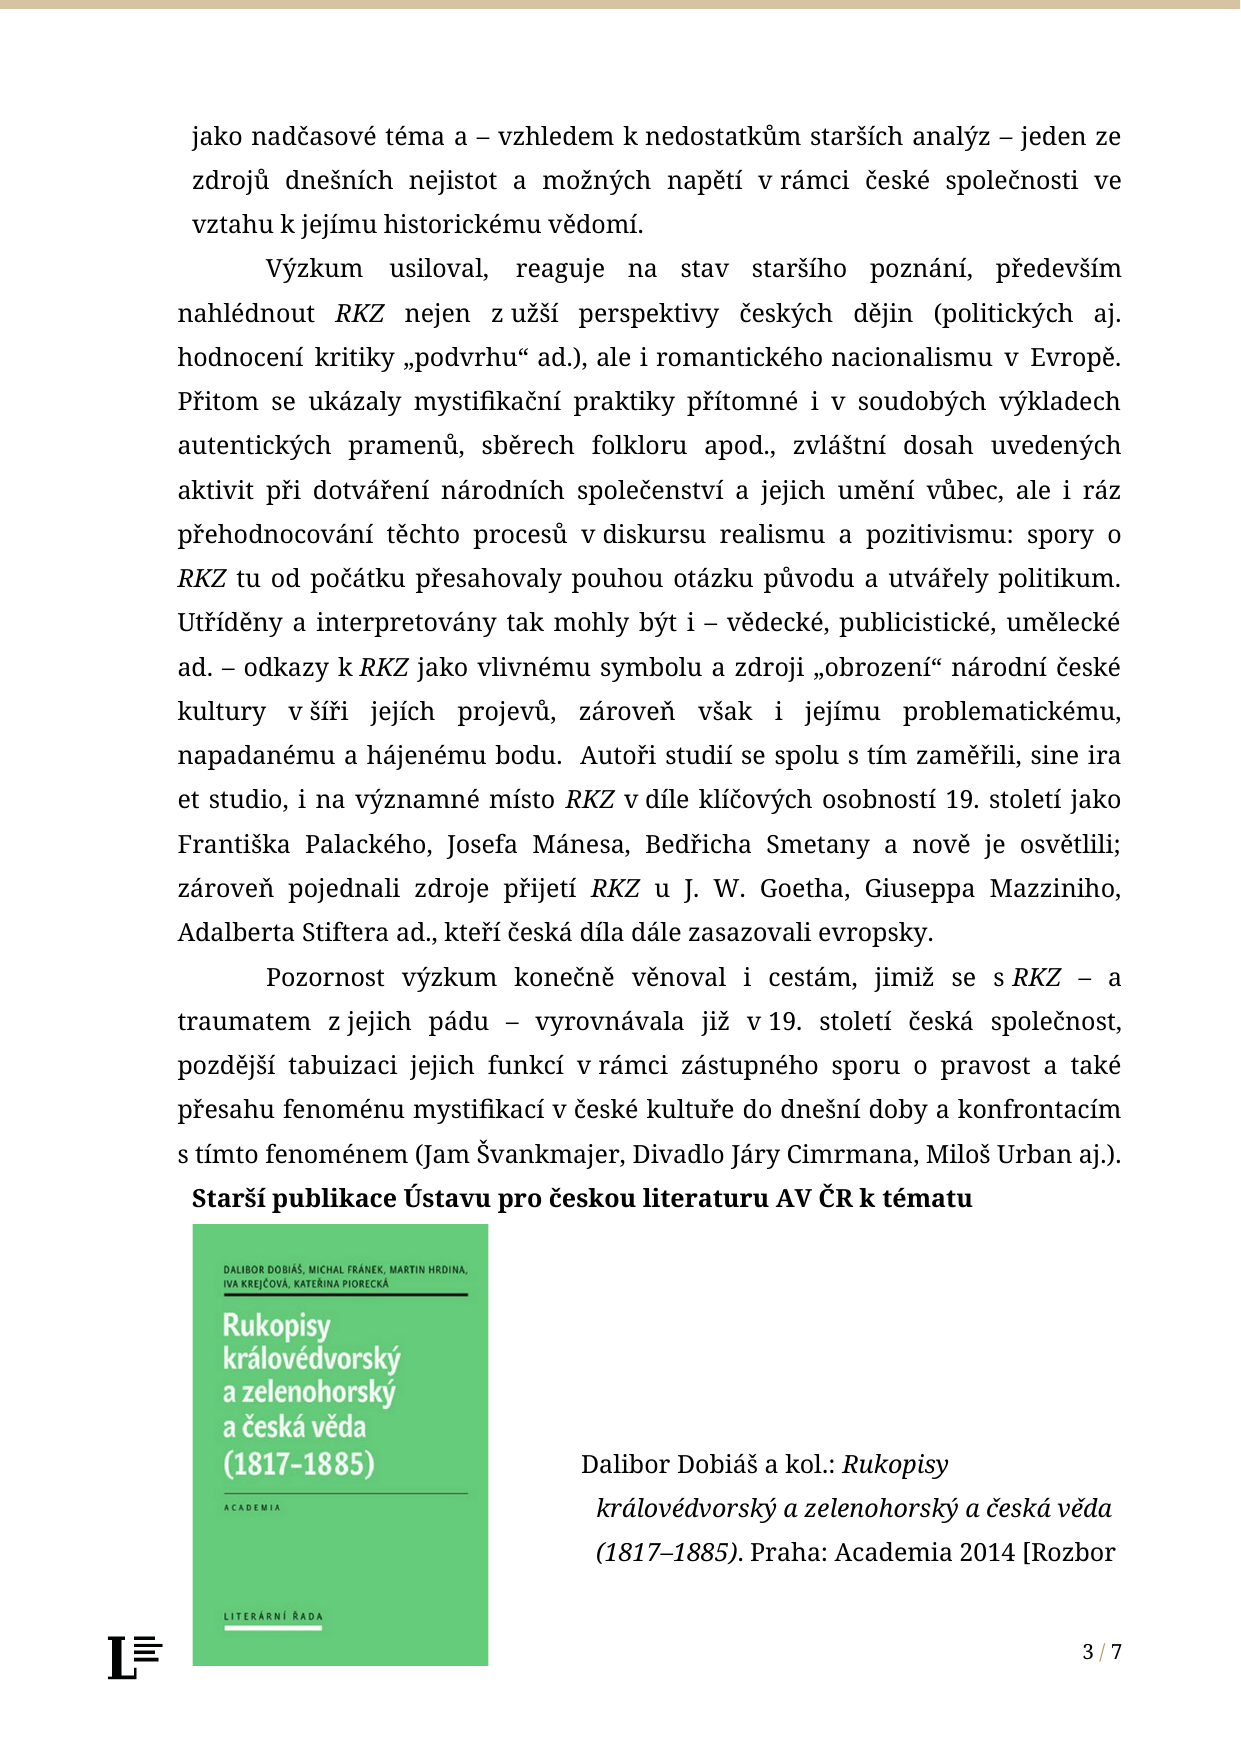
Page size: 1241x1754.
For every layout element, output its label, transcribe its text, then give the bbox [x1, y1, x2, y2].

subtitle Starší publikace Ústavu pro českou literaturu AV ČR k tématu [192, 1181, 1122, 1215]
picture [192, 1224, 489, 1666]
subtitle Výzkum usiloval, reaguje na stav staršího poznání, především nahlédnout RKZ nejen z užší perspektivy českých dějin (politických aj. hodnocení kritiky „podvrhu“ ad.), ale i romantického nacionalismu v Evropě. Přitom se ukázaly mystifikační praktiky přítomné i v soudobých výkladech autentických pramenů, sběrech folkloru apod., zvláštní dosah uvedených aktivit při dotváření národních společenství a jejich umění vůbec, ale i ráz přehodnocování těchto procesů v diskursu realismu a pozitivismu: spory o RKZ tu od počátku přesahovaly pouhou otázku původu a utvářely politikum. Utříděny a interpretovány tak mohly být i – vědecké, publicistické, umělecké ad. – odkazy k RKZ jako vlivnému symbolu a zdroji „obrození“ národní české kultury v šíři jejích projevů, zároveň však i jejímu problematickému, napadanému a hájenému bodu. Autoři studií se spolu s tím zaměřili, sine ira et studio, i na významné místo RKZ v díle klíčových osobností 19. století jako Františka Palackého, Josefa Mánesa, Bedřicha Smetany a nově je osvětlili; zároveň pojednali zdroje přijetí RKZ u J. W. Goetha, Giuseppa Mazziniho, Adalberta Stiftera ad., kteří česká díla dále zasazovali evropsky. [177, 251, 1122, 949]
subtitle Pozornost výzkum konečně věnoval i cestám, jimiž se s RKZ – a traumatem z jejich pádu – vyrovnávala již v 19. století česká společnost, pozdější tabuizaci jejich funkcí v rámci zástupného sporu o pravost a také přesahu fenoménu mystifikací v české kultuře do dnešní doby a konfrontacím s tímto fenoménem (Jam Švankmajer, Divadlo Járy Cimrmana, Miloš Urban aj.). [177, 959, 1122, 1170]
picture [90, 1614, 179, 1702]
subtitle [192, 118, 1122, 241]
